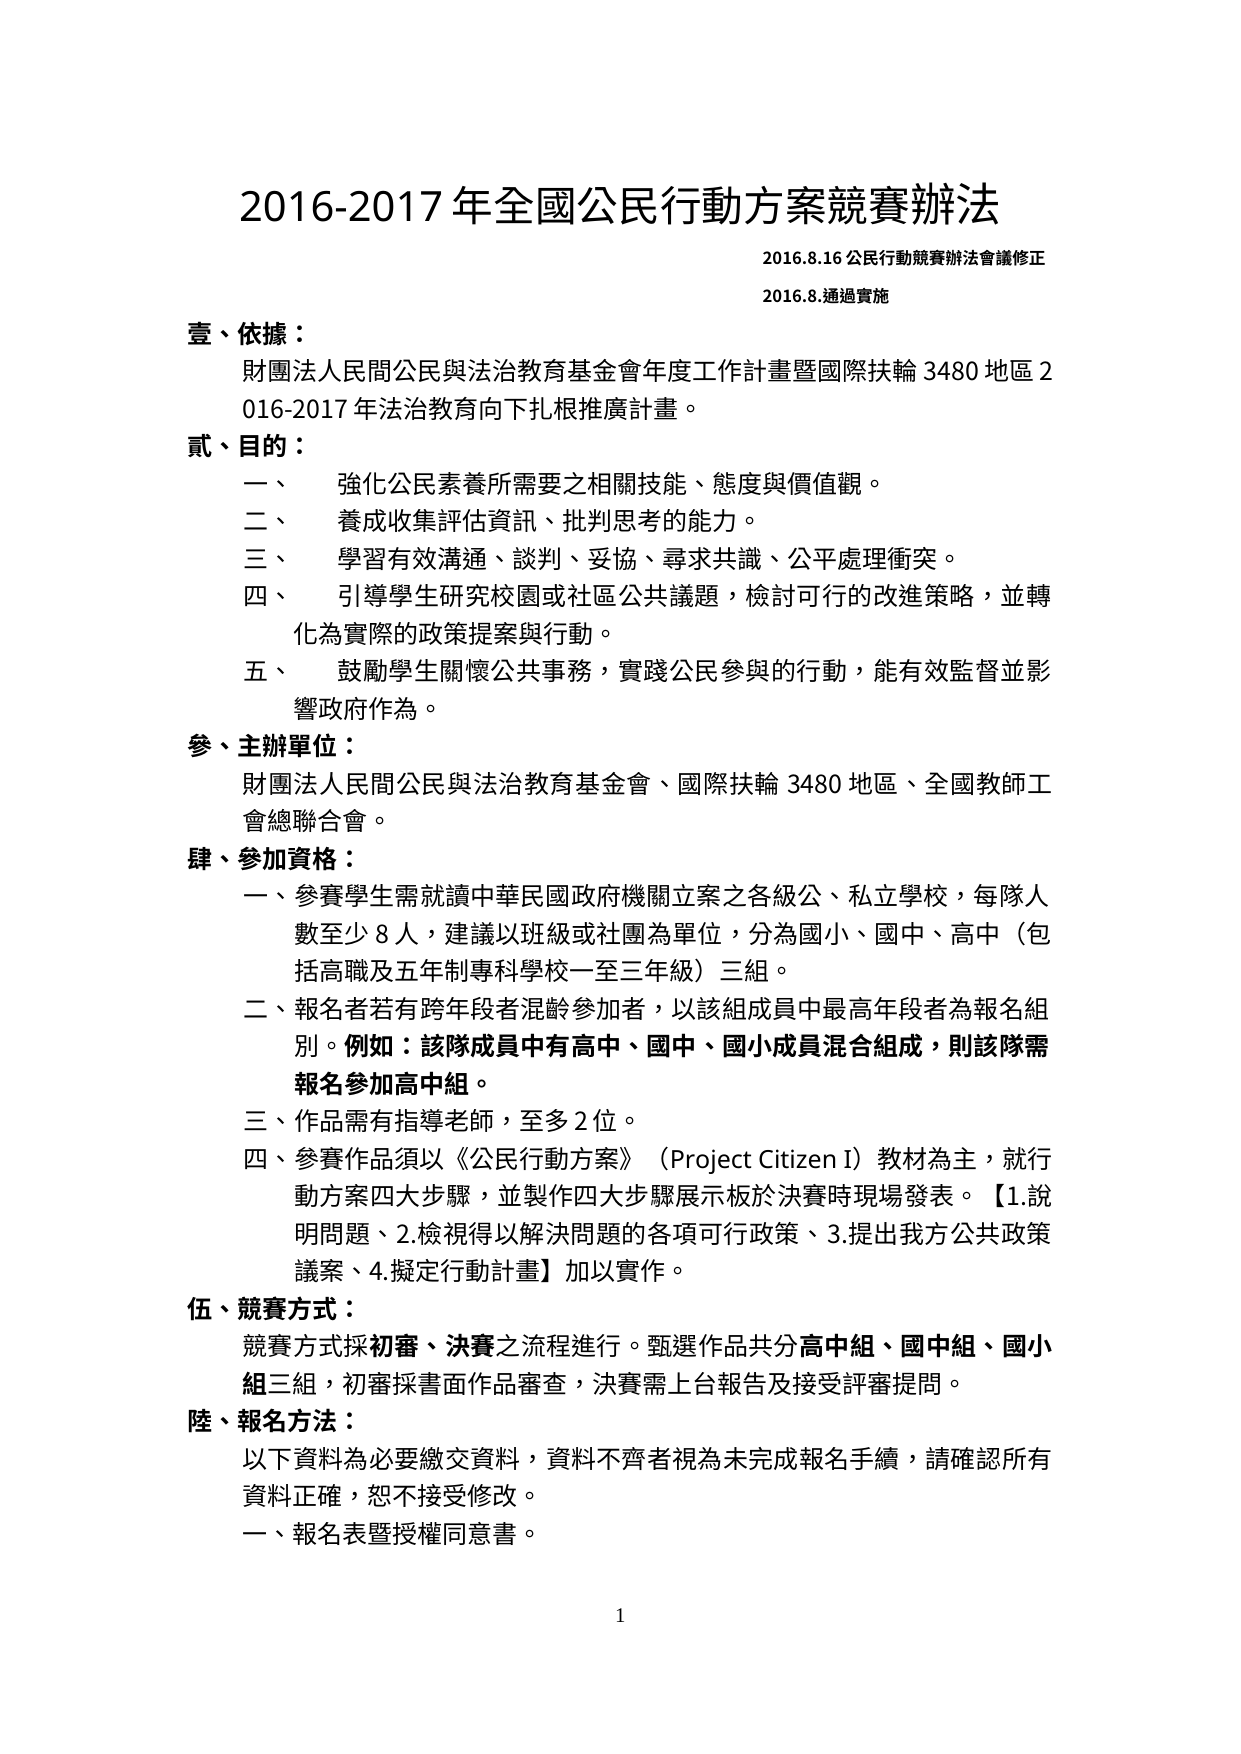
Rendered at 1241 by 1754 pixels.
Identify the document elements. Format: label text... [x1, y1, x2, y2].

list 參賽學生需就讀中華民國政府機關立案之各級公、私立學校，每隊人數至少8人，建議以班級或社團為單位，分為國小、國中、高中（包括高職及五年制專科學校一至三年級）三組。 [244, 876, 1053, 989]
text 陸、報名方法： [187, 1401, 1053, 1439]
list 強化公民素養所需要之相關技能、態度與價值觀。 [244, 464, 1053, 501]
text 參、主辦單位： [187, 726, 1053, 764]
list 養成收集評估資訊、批判思考的能力。 [244, 501, 1053, 539]
text 貳、目的： [187, 426, 1053, 464]
list 參賽作品須以《公民行動方案》（Project Citizen I）教材為主，就行動方案四大步驟，並製作四大步驟展示板於決賽時現場發表。【1.說明問題、2.檢視得以解決問題的各項可行政策、3.提出我方公共政策議案、4.擬定行動計畫】加以實作。 [244, 1139, 1053, 1289]
list 學習有效溝通、談判、妥協、尋求共識、公平處理衝突。 [244, 539, 1053, 576]
text 伍、競賽方式： [187, 1289, 1053, 1326]
list 報名者若有跨年段者混齡參加者，以該組成員中最高年段者為報名組別。例如：該隊成員中有高中、國中、國小成員混合組成，則該隊需報名參加高中組。 [244, 989, 1053, 1101]
list 引導學生研究校園或社區公共議題，檢討可行的改進策略，並轉化為實際的政策提案與行動。 [244, 576, 1053, 651]
list 作品需有指導老師，至多2位。 [244, 1101, 1053, 1139]
text 以下資料為必要繳交資料，資料不齊者視為未完成報名手續，請確認所有資料正確，恕不接受修改。 [242, 1439, 1053, 1514]
text 肆、參加資格： [187, 839, 1053, 876]
text 壹、依據： [187, 314, 1053, 351]
text 競賽方式採初審、決賽之流程進行。甄選作品共分高中組、國中組、國小組三組，初審採書面作品審查，決賽需上台報告及接受評審提問。 [242, 1326, 1053, 1401]
text 財團法人民間公民與法治教育基金會年度工作計畫暨國際扶輪3480地區2016-2017年法治教育向下扎根推廣計畫。 [242, 351, 1053, 426]
text 2016.8.16公民行動競賽辦法會議修正 [762, 239, 1053, 276]
text 2016.8.通過實施 [762, 276, 1053, 314]
list 鼓勵學生關懷公共事務，實踐公民參與的行動，能有效監督並影響政府作為。 [244, 651, 1053, 726]
text 財團法人民間公民與法治教育基金會、國際扶輪3480地區、全國教師工會總聯合會。 [242, 764, 1053, 839]
text 2016-2017年全國公民行動方案競賽辦法 [187, 164, 1053, 239]
list 報名表暨授權同意書。 [242, 1514, 1053, 1551]
